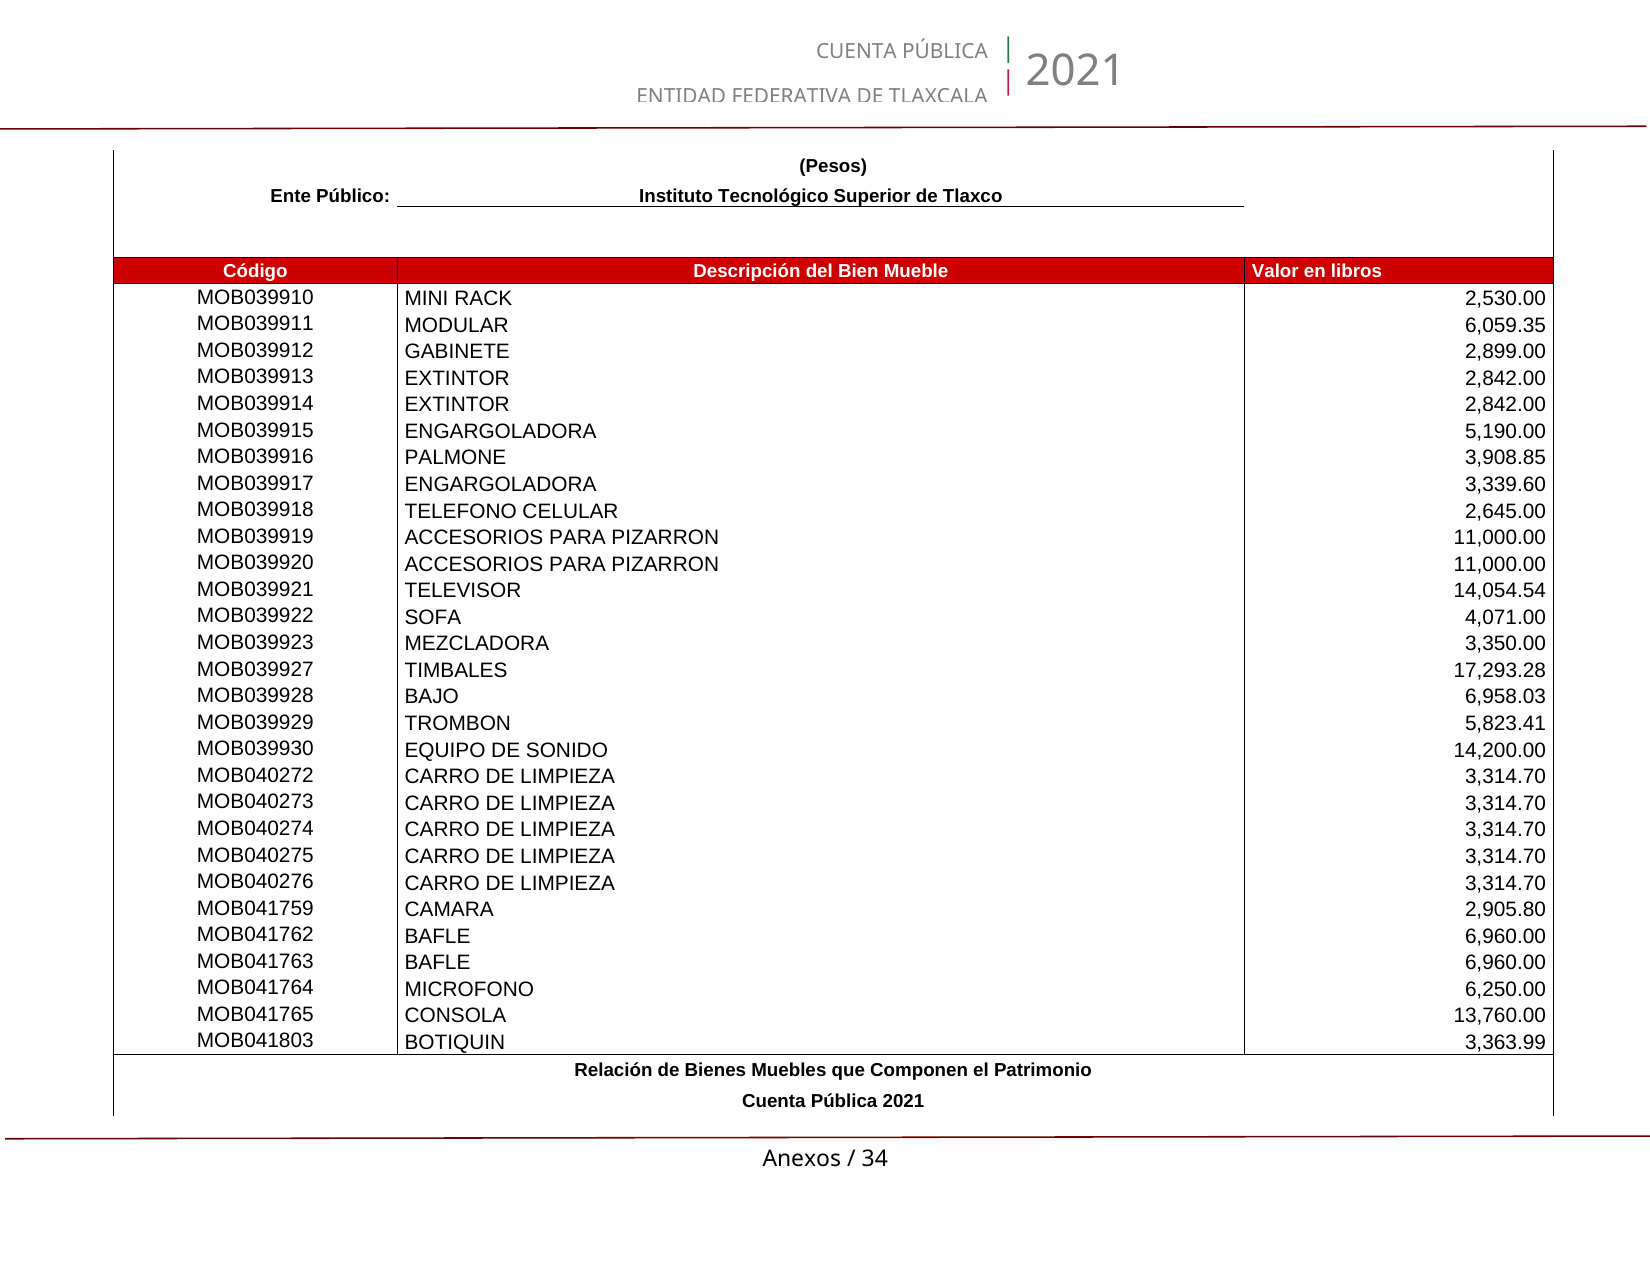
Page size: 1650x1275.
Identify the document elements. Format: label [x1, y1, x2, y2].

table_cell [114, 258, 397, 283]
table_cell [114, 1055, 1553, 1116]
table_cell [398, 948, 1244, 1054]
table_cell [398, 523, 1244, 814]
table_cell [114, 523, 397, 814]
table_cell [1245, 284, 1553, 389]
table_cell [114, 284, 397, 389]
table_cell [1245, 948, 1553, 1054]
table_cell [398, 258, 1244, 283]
picture [1002, 27, 1020, 99]
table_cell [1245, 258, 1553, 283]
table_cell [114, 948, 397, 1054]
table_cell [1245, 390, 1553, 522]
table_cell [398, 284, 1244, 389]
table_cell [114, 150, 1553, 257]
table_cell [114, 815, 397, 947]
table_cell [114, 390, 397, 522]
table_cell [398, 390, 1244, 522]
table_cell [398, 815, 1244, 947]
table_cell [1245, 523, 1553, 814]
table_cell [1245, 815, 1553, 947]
